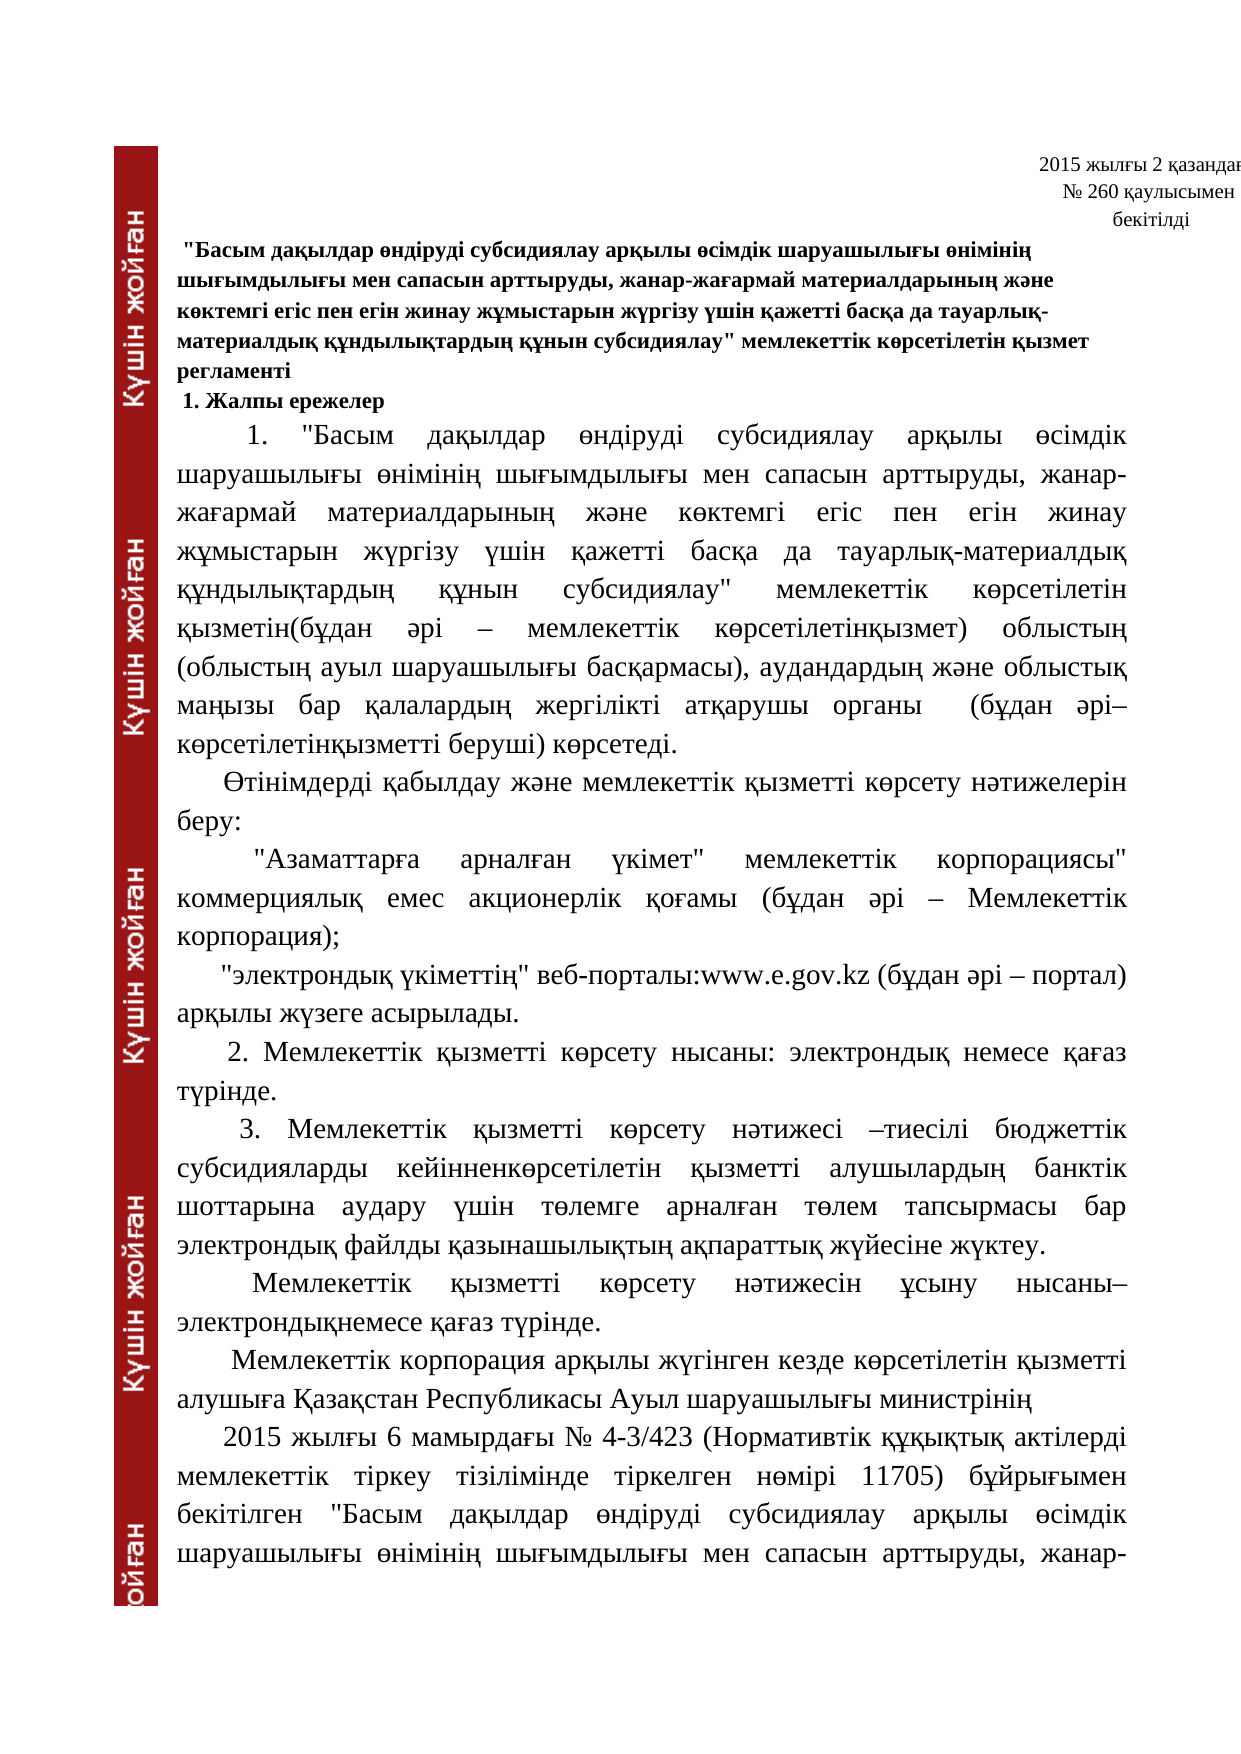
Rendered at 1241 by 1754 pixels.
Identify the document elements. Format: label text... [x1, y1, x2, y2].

picture [114, 1029, 158, 1034]
text "Басым дақылдар өндiрудi субсидиялау арқылы өсiмдiк шаруашылығы өнiмiнiң шығымдылығы мен сапасын арттыруды, жанар-жағармай материалдарының және көктемгi егiс пен егiн жинау жұмыстарын жүргiзу үшін қажеттi басқа да тауарлық-материалдық құндылықтардың құнын субсидиялау" мемлекеттік көрсетілетін қызмет регламенті [112, 236, 1128, 383]
text "электрондық үкіметтің" веб-порталы:www.e.gov.kz (бұдан әрі – портал) арқылы жүзеге асырылады. [112, 957, 1128, 1029]
picture [114, 836, 158, 841]
text Өтінімдерді қабылдау және мемлекеттік қызметті көрсету нәтижелерін беру: [112, 764, 1128, 836]
picture [114, 1414, 158, 1419]
text "Азаматтарға арналған үкімет" мемлекеттік корпорациясы" коммерциялық емес акционерлік қоғамы (бұдан әрі – Мемлекеттік корпорация); [112, 841, 1128, 952]
picture [114, 952, 158, 957]
text Мемлекеттік корпорация арқылы жүгінген кезде көрсетілетін қызметті алушыға Қазақстан Республикасы Ауыл шаруашылығы министрінің [112, 1342, 1128, 1414]
text 1. "Басым дақылдар өндiрудi субсидиялау арқылы өсiмдiк шаруашылығы өнiмiнiң шығымдылығы мен сапасын арттыруды, жанар-жағармай материалдарының және көктемгi егiс пен егiн жинау жұмыстарын жүргiзу үшін қажеттi басқа да тауарлық-материалдық құндылықтардың құнын субсидиялау" мемлекеттік көрсетілетін қызметін(бұдан әрі – мемлекеттік көрсетілетінқызмет) облыстың (облыстың ауыл шаруашылығы басқармасы), аудандардың және облыстық маңызы бар қалалардың жергілікті атқарушы органы (бұдан әрі– көрсетілетінқызметті беруші) көрсетеді. [112, 417, 1128, 759]
text Мемлекеттік қызметті көрсету нәтижесін ұсыну нысаны– электрондықнемесе қағаз түрінде. [112, 1265, 1128, 1337]
picture [114, 1337, 158, 1342]
picture [114, 1260, 158, 1265]
text 2. Мемлекеттік қызметті көрсету нысаны: электрондық немесе қағаз түрінде. [112, 1034, 1128, 1106]
table_cell [101, 150, 912, 236]
picture [114, 759, 158, 764]
table_cell Шығыс Қазақстан облысы әкімдігінің 2015 жылғы 2 қазандағы № 260 қаулысымен бекітілді [912, 150, 1240, 236]
text 1. Жалпы ережелер [112, 387, 1128, 414]
picture [114, 383, 158, 387]
picture [114, 1106, 158, 1111]
text 3. Мемлекеттік қызметті көрсету нәтижесі –тиесілі бюджеттік субсидияларды кейінненкөрсетілетін қызметті алушылардың банктік шоттарына аудару үшін төлемге арналған төлем тапсырмасы бар электрондық файлды қазынашылықтың ақпараттық жүйесіне жүктеу. [112, 1111, 1128, 1260]
picture [114, 146, 158, 150]
picture [114, 1569, 158, 1606]
